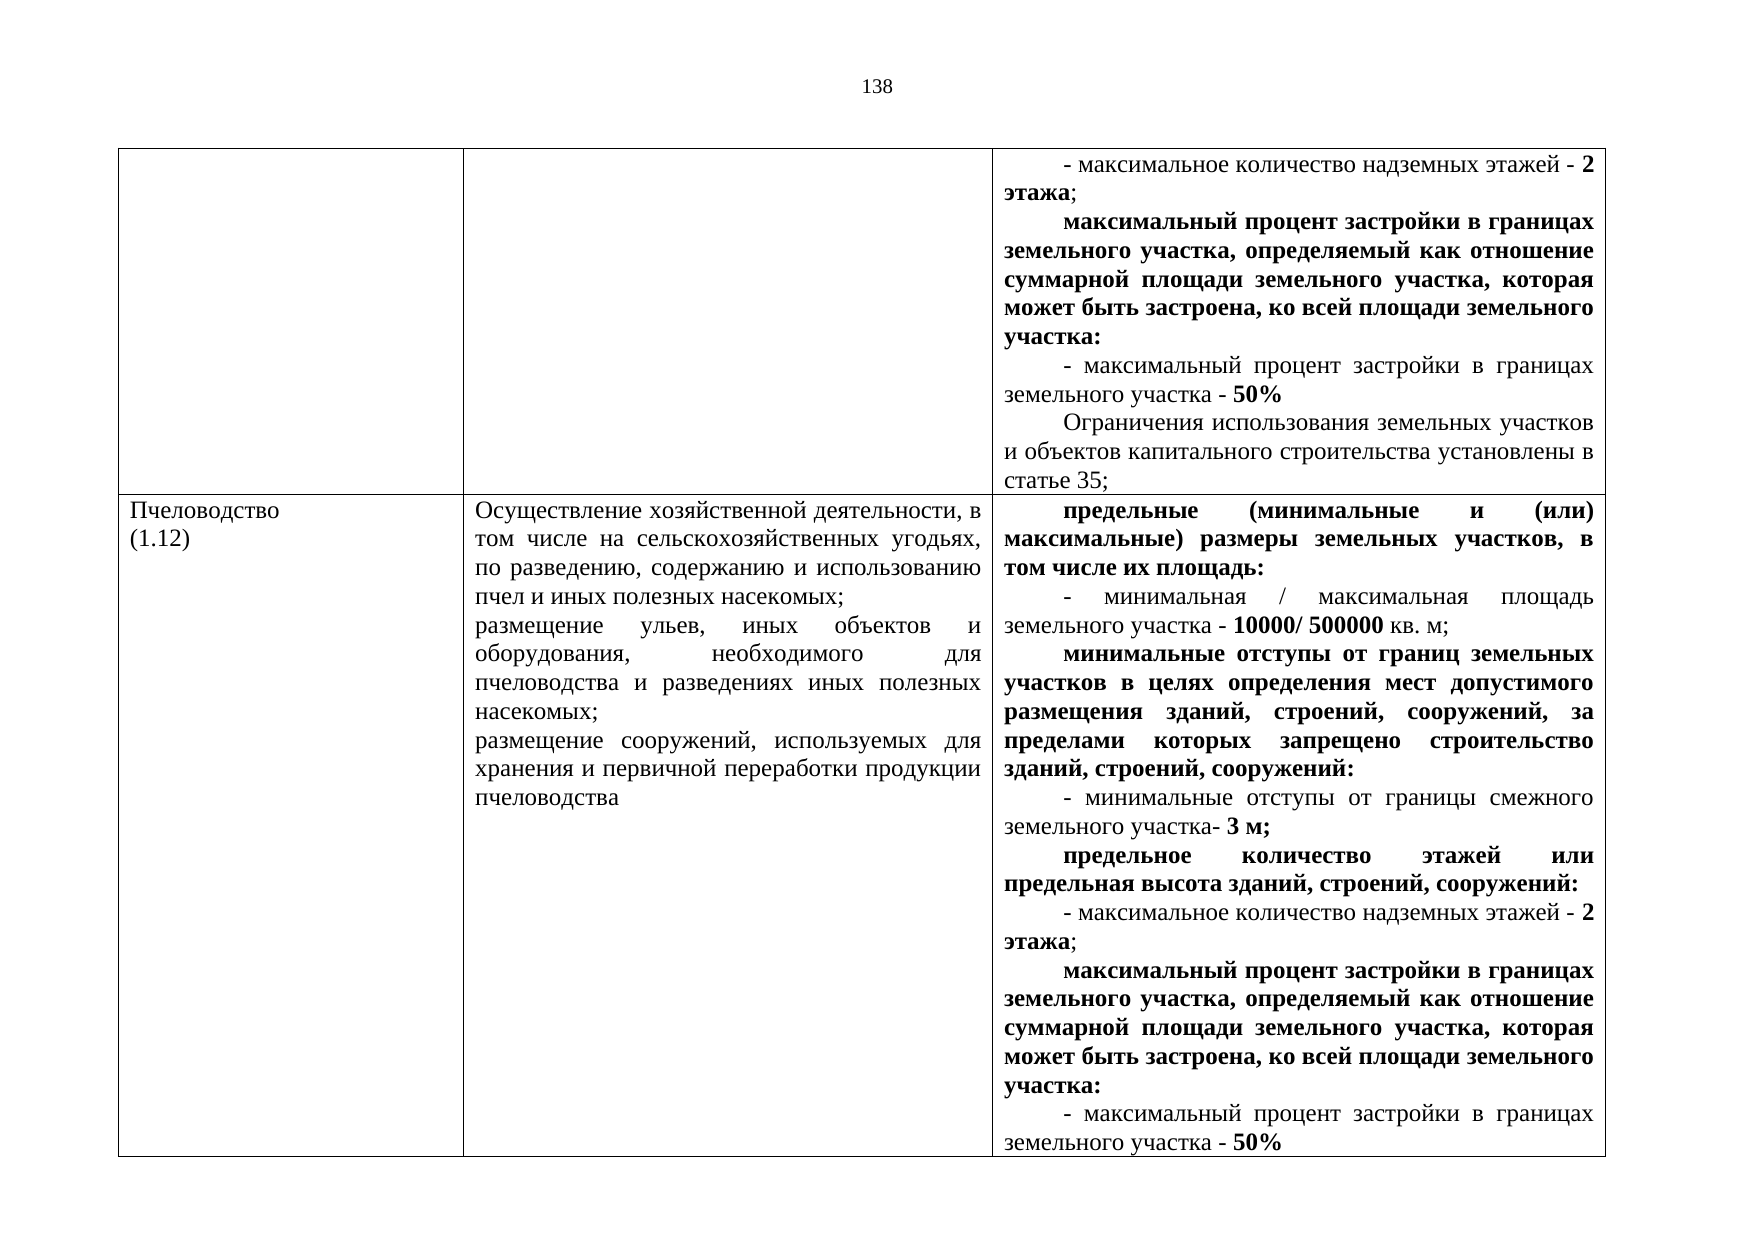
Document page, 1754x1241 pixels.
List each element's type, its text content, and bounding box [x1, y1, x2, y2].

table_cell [993, 495, 1605, 1156]
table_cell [119, 149, 463, 494]
table_cell Пчеловодство (1.12) [119, 495, 463, 1156]
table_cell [464, 149, 992, 494]
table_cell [464, 495, 992, 1156]
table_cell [993, 149, 1605, 494]
